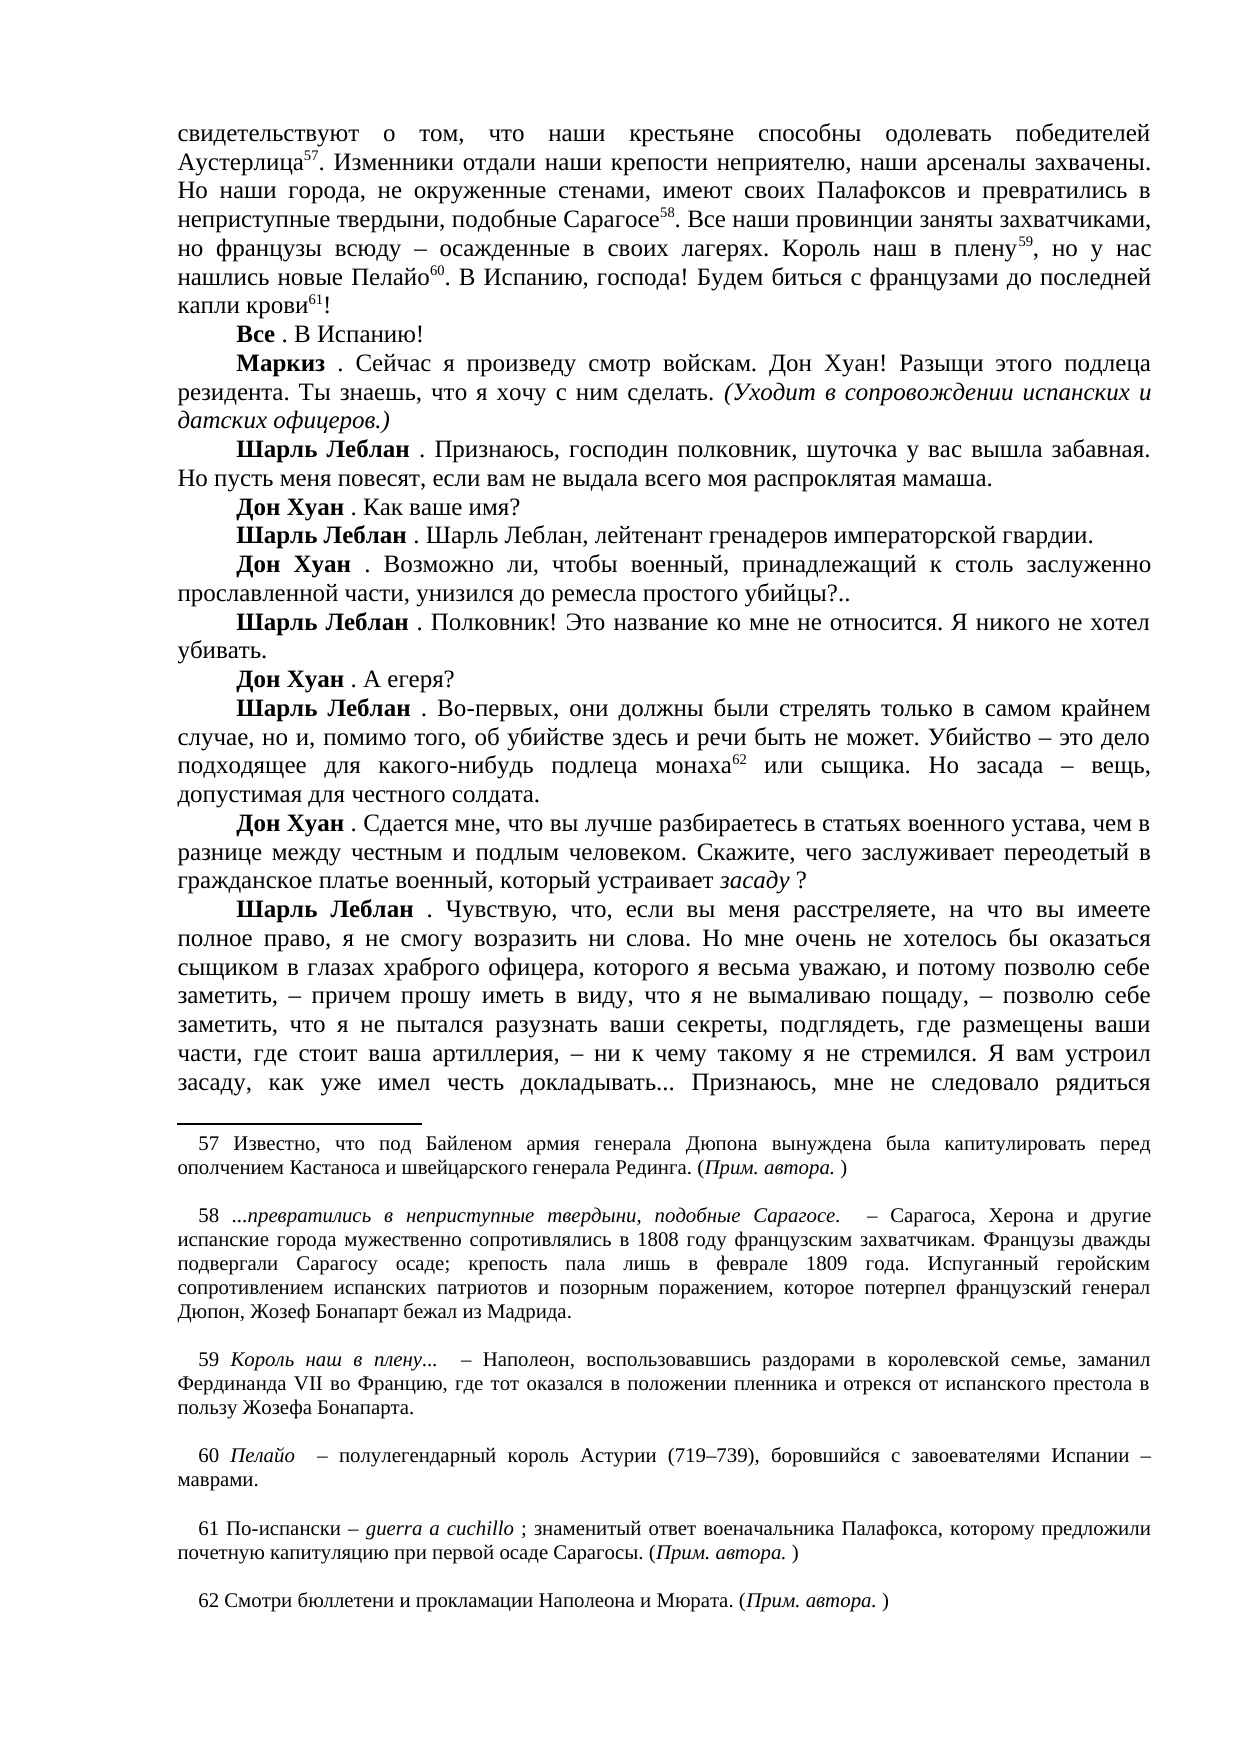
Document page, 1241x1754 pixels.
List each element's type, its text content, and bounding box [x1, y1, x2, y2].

text Дон Хуан . Как ваше имя? [177, 492, 1152, 521]
text Шарль Леблан . Шарль Леблан, лейтенант гренадеров императорской гвардии. [177, 521, 1152, 549]
text Шарль Леблан . Полковник! Это название ко мне не относится. Я никого не хотел убивать. [177, 607, 1152, 664]
text Шарль Леблан . Признаюсь, господин полковник, шуточка у вас вышла забавная. Но пусть меня повесят, если вам не выдала всего моя распроклятая мамаша. [177, 434, 1152, 492]
text Дон Хуан . А егеря? [177, 664, 1152, 693]
text Маркиз . Сейчас я произведу смотр войскам. Дон Хуан! Разыщи этого подлеца резидента. Ты знаешь, что я хочу с ним сделать. (Уходит в сопровождении испанских и датских офицеров.) [177, 348, 1152, 434]
text Шарль Леблан . Чувствую, что, если вы меня расстреляете, на что вы имеете полное право, я не смогу возразить ни слова. Но мне очень не хотелось бы оказаться сыщиком в глазах храброго офицера, которого я весьма уважаю, и потому позволю себе заметить, – причем прошу иметь в виду, что я не вымаливаю пощаду, – позволю себе заметить, что я не пытался разузнать ваши секреты, подглядеть, где размещены ваши части, где стоит ваша артиллерия, – ни к чему такому я не стремился. Я вам устроил засаду, как уже имел честь докладывать... Признаюсь, мне не следовало рядиться штафиркой... А впрочем, этот костюм... Нет, за военный он никак не сойдет. Ну что ж, промойте мне голову свинцом, – это научит меня никогда не снимать мундира. [177, 894, 1152, 1096]
text Дон Хуан . Сдается мне, что вы лучше разбираетесь в статьях военного устава, чем в разнице между честным и подлым человеком. Скажите, чего заслуживает переодетый в гражданское платье военный, который устраивает засаду ? [177, 808, 1152, 894]
text Шарль Леблан . Во-первых, они должны были стрелять только в самом крайнем случае, но и, помимо того, об убийстве здесь и речи быть не может. Убийство – это дело подходящее для какого-нибудь подлеца монаха или сыщика. Но засада – вещь, допустимая для честного солдата. [177, 693, 1152, 808]
text Дон Хуан . Возможно ли, чтобы военный, принадлежащий к столь заслуженно прославленной части, унизился до ремесла простого убийцы?.. [177, 549, 1152, 607]
text Все . В Испанию! [177, 319, 1152, 348]
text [177, 118, 1152, 319]
